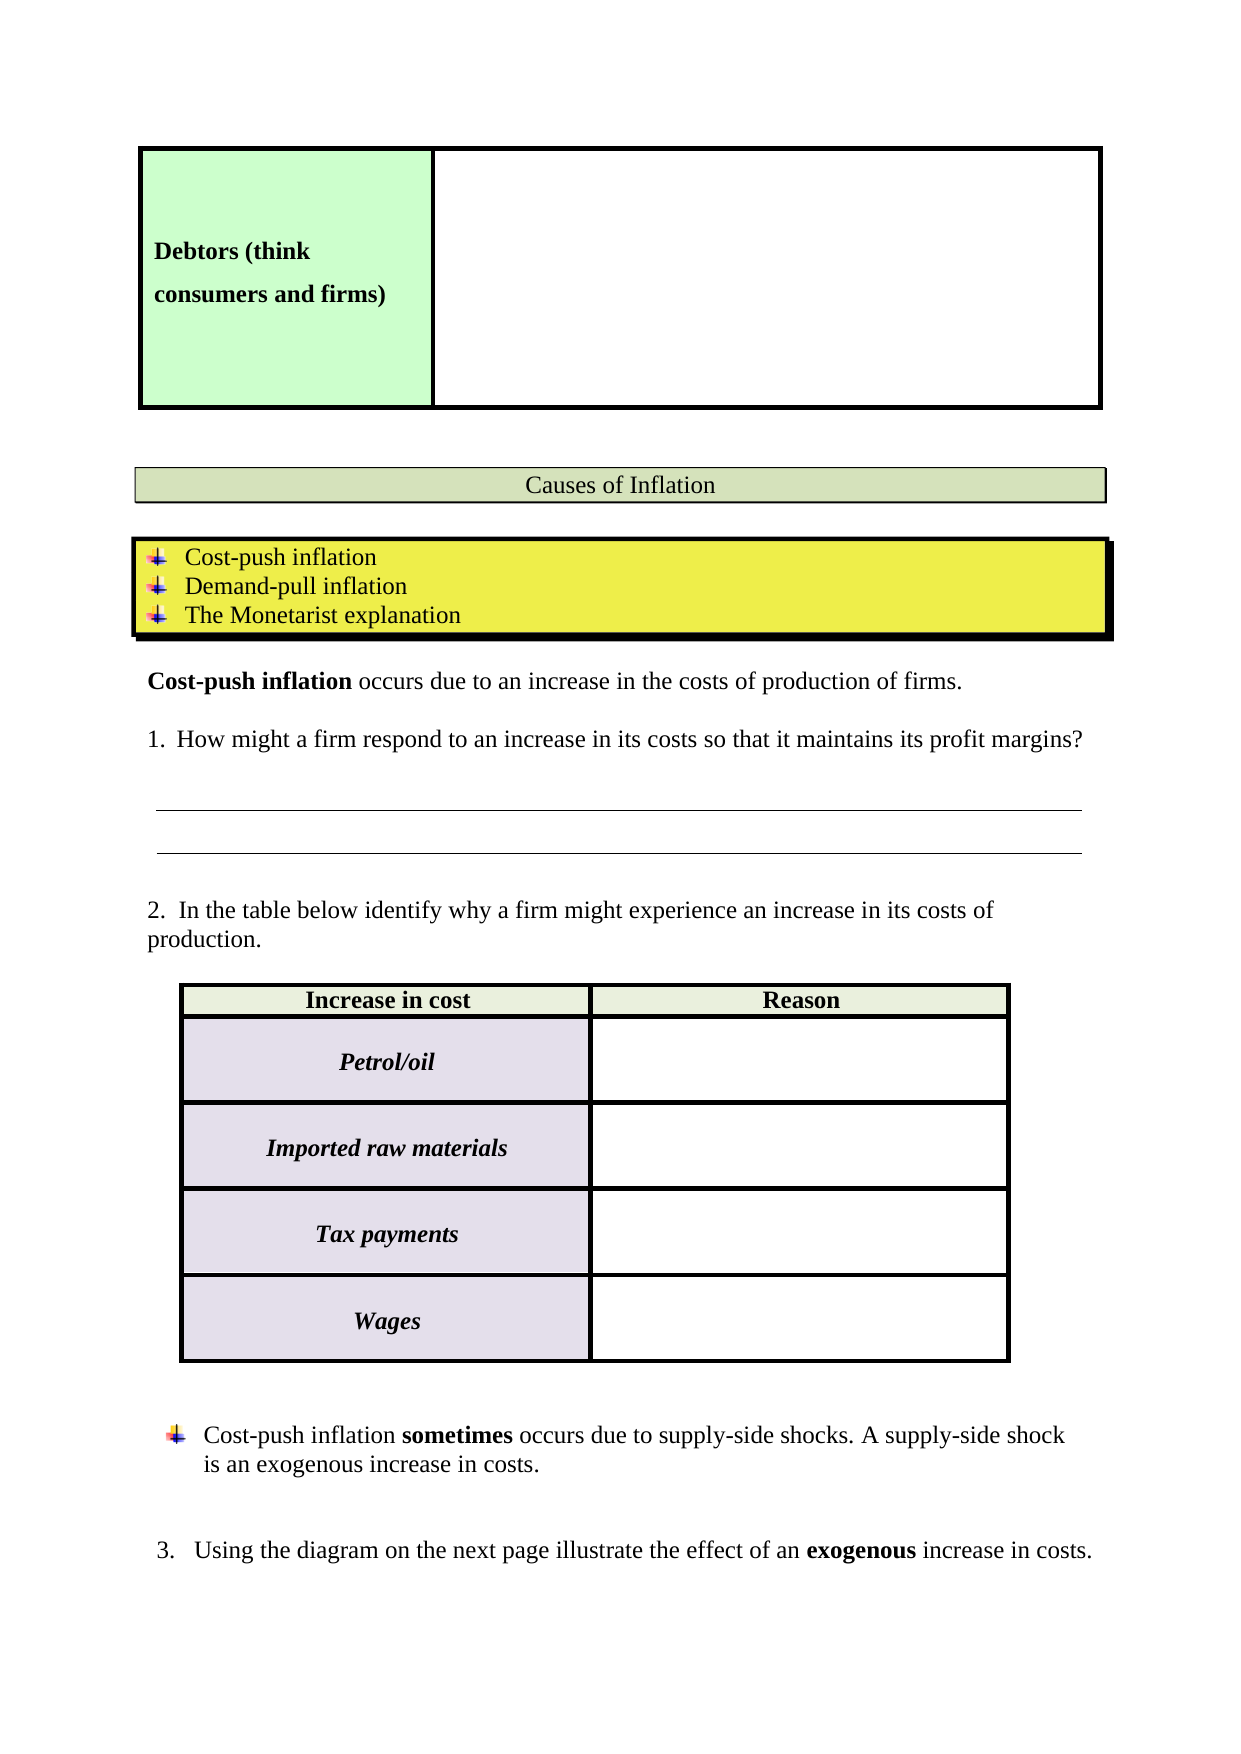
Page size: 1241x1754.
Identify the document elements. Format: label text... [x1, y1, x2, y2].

list Using the diagram on the next page illustrate the effect of an exogenous increase in costs. [156, 1535, 1136, 1564]
table_cell Wages [184, 1277, 588, 1359]
text Cost-push inflation occurs due to an increase in the costs of production of firms. [147, 666, 1136, 695]
table_cell [593, 1105, 1006, 1186]
picture [165, 1424, 186, 1444]
table_header Increase in cost [184, 987, 588, 1014]
table_cell [593, 1019, 1006, 1100]
table_cell Tax payments [184, 1191, 588, 1272]
table_cell [593, 1277, 1006, 1359]
table_header [435, 151, 1098, 405]
list In the table below identify why a firm might experience an increase in its costs of production. [147, 895, 994, 953]
picture [146, 546, 167, 566]
table_cell Imported raw materials [184, 1105, 588, 1186]
table_cell [593, 1191, 1006, 1272]
table_header Reason [593, 987, 1006, 1014]
table_header Debtors (think consumers and firms) [143, 151, 431, 405]
list How might a firm respond to an increase in its costs so that it maintains its profit margins? [147, 724, 1136, 753]
table_cell Petrol/oil [184, 1019, 588, 1100]
picture [146, 574, 167, 595]
picture [146, 603, 167, 624]
text Cost-push inflation sometimes occurs due to supply-side shocks. A supply-side shock is an exogenous increase in costs. [203, 1420, 1079, 1478]
